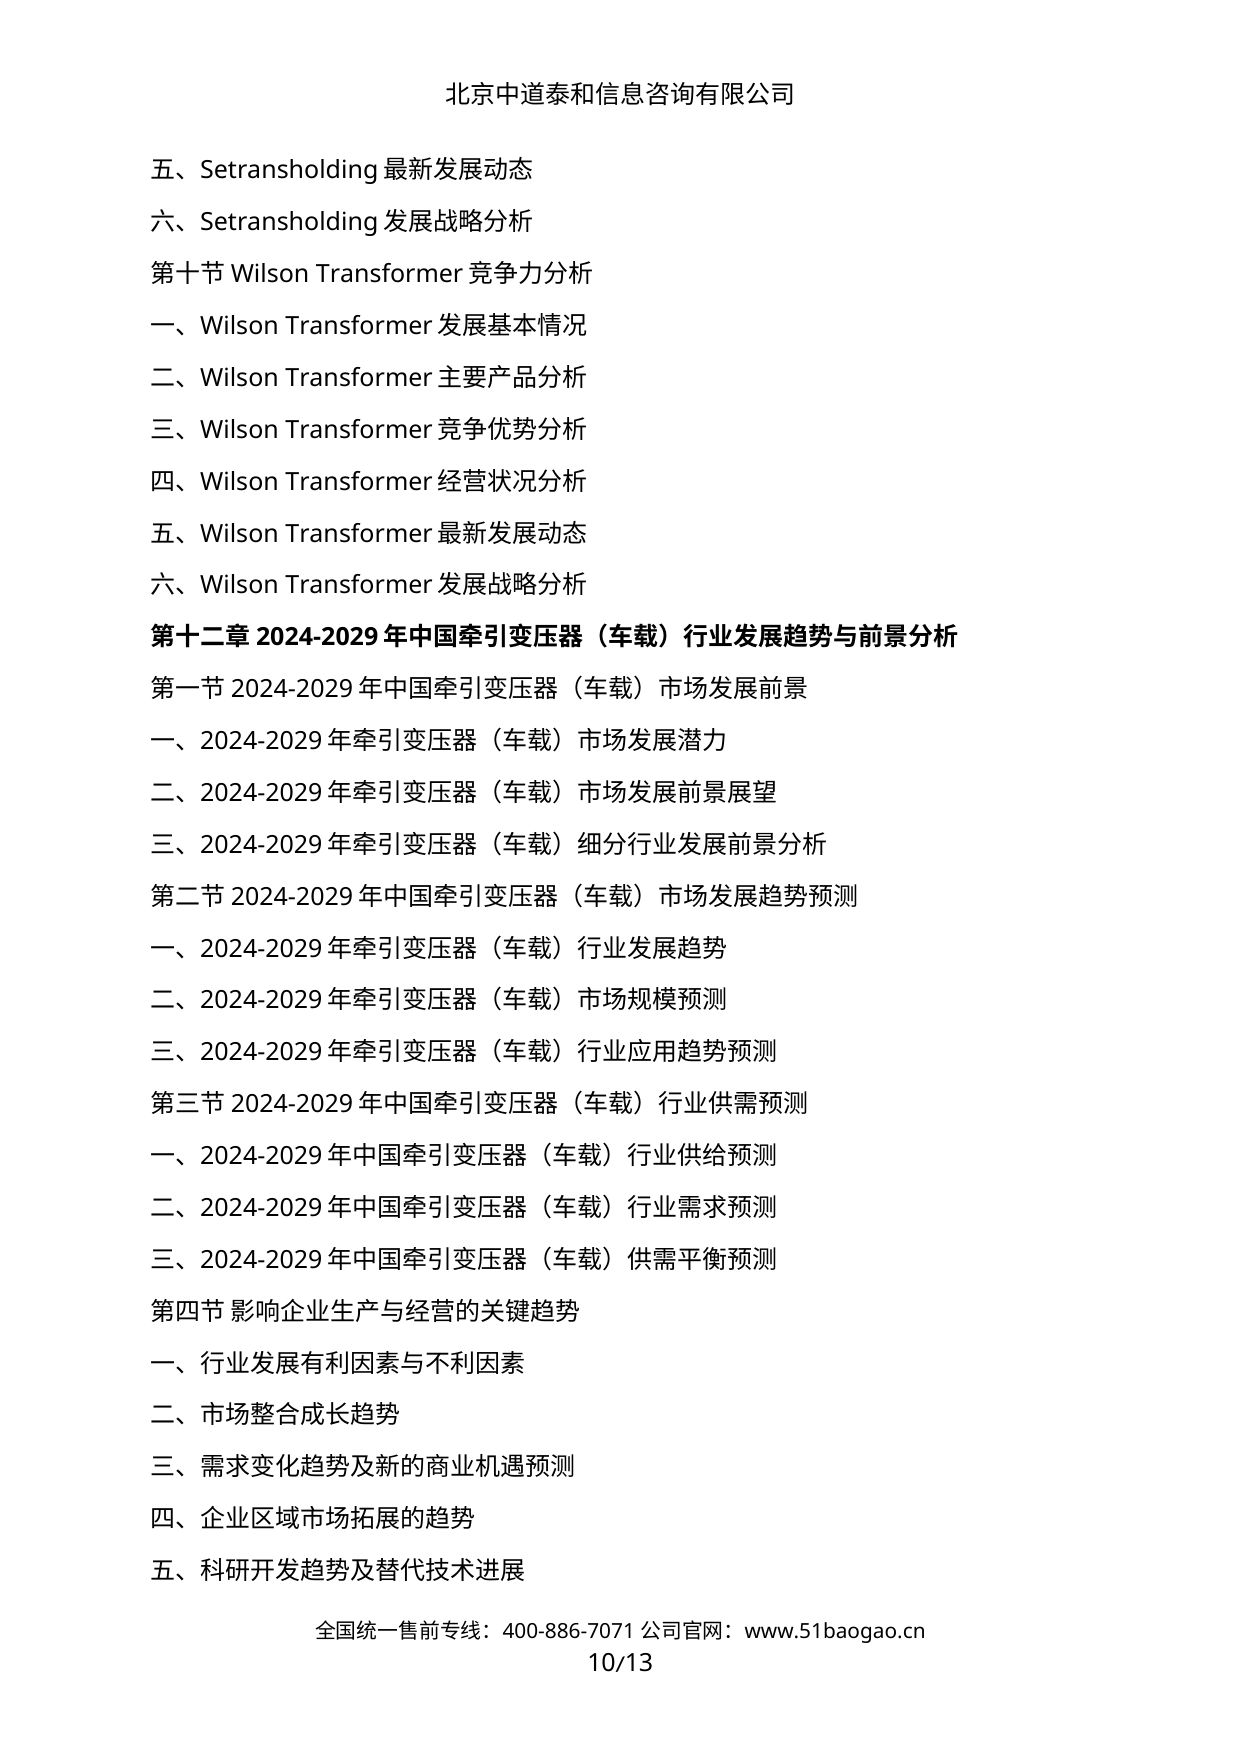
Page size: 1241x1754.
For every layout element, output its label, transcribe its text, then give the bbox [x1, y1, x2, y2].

text 第二节 2024-2029年中国牵引变压器（车载）市场发展趋势预测 [150, 876, 1090, 912]
text 第十二章 2024-2029年中国牵引变压器（车载）行业发展趋势与前景分析 [150, 617, 1090, 653]
text 五、科研开发趋势及替代技术进展 [150, 1551, 1090, 1587]
text 六、Setransholding发展战略分析 [150, 202, 1090, 238]
text 一、2024-2029年中国牵引变压器（车载）行业供给预测 [150, 1136, 1090, 1172]
text 二、Wilson Transformer主要产品分析 [150, 357, 1090, 394]
text 一、2024-2029年牵引变压器（车载）行业发展趋势 [150, 928, 1090, 964]
text 二、2024-2029年牵引变压器（车载）市场规模预测 [150, 980, 1090, 1016]
text 第一节 2024-2029年中国牵引变压器（车载）市场发展前景 [150, 669, 1090, 705]
text 一、Wilson Transformer发展基本情况 [150, 306, 1090, 342]
text 三、2024-2029年中国牵引变压器（车载）供需平衡预测 [150, 1239, 1090, 1276]
text 第三节 2024-2029年中国牵引变压器（车载）行业供需预测 [150, 1084, 1090, 1120]
text 第十节 Wilson Transformer竞争力分析 [150, 254, 1090, 290]
text 三、2024-2029年牵引变压器（车载）细分行业发展前景分析 [150, 824, 1090, 861]
text 四、Wilson Transformer经营状况分析 [150, 461, 1090, 497]
text 四、企业区域市场拓展的趋势 [150, 1499, 1090, 1535]
text 五、Setransholding最新发展动态 [150, 150, 1090, 186]
text 二、2024-2029年牵引变压器（车载）市场发展前景展望 [150, 772, 1090, 809]
text 三、需求变化趋势及新的商业机遇预测 [150, 1447, 1090, 1483]
text 三、2024-2029年牵引变压器（车载）行业应用趋势预测 [150, 1032, 1090, 1068]
text 五、Wilson Transformer最新发展动态 [150, 513, 1090, 549]
text 第四节 影响企业生产与经营的关键趋势 [150, 1291, 1090, 1327]
text 一、2024-2029年牵引变压器（车载）市场发展潜力 [150, 721, 1090, 757]
text 二、2024-2029年中国牵引变压器（车载）行业需求预测 [150, 1187, 1090, 1224]
text 二、市场整合成长趋势 [150, 1395, 1090, 1431]
text 六、Wilson Transformer发展战略分析 [150, 565, 1090, 601]
text 一、行业发展有利因素与不利因素 [150, 1343, 1090, 1379]
text 三、Wilson Transformer竞争优势分析 [150, 409, 1090, 446]
